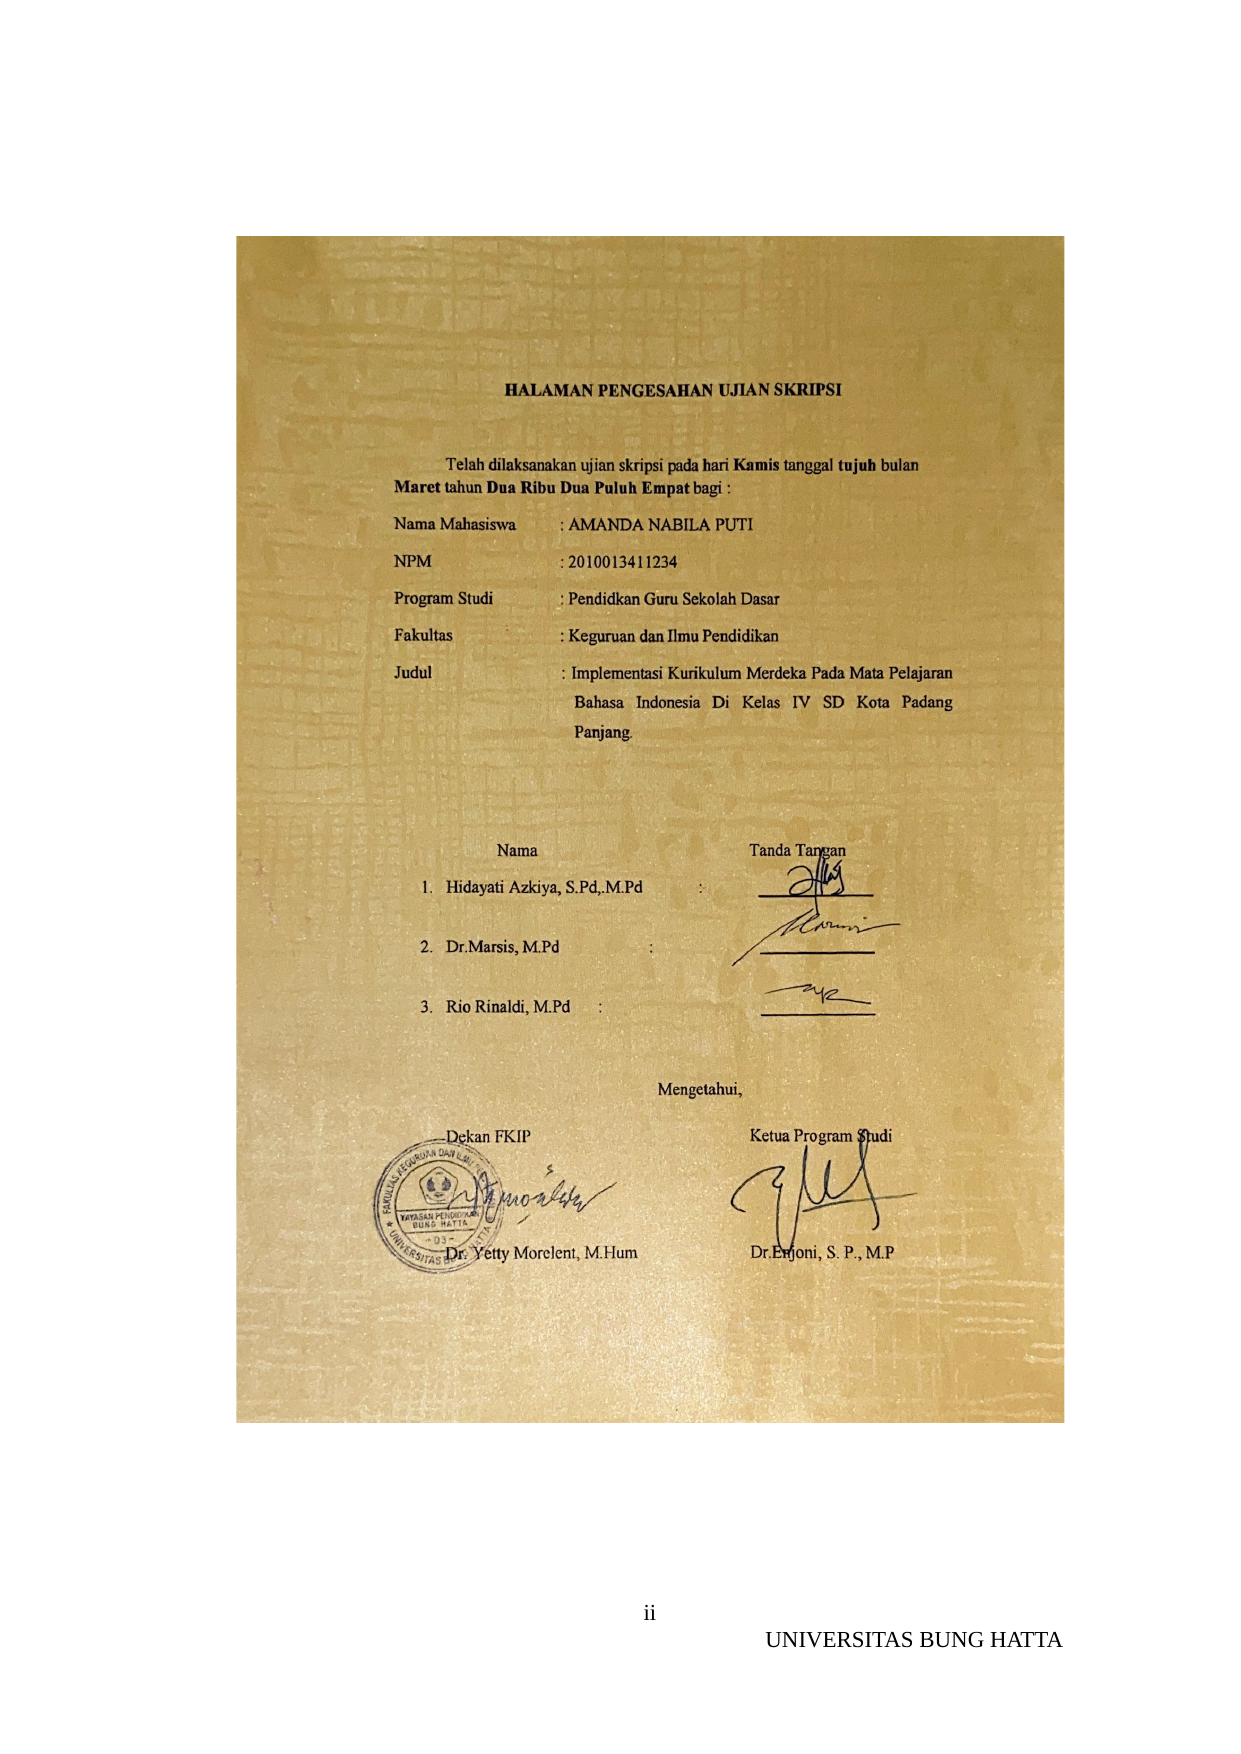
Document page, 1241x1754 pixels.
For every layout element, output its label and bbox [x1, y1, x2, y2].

picture [236, 236, 1065, 1423]
